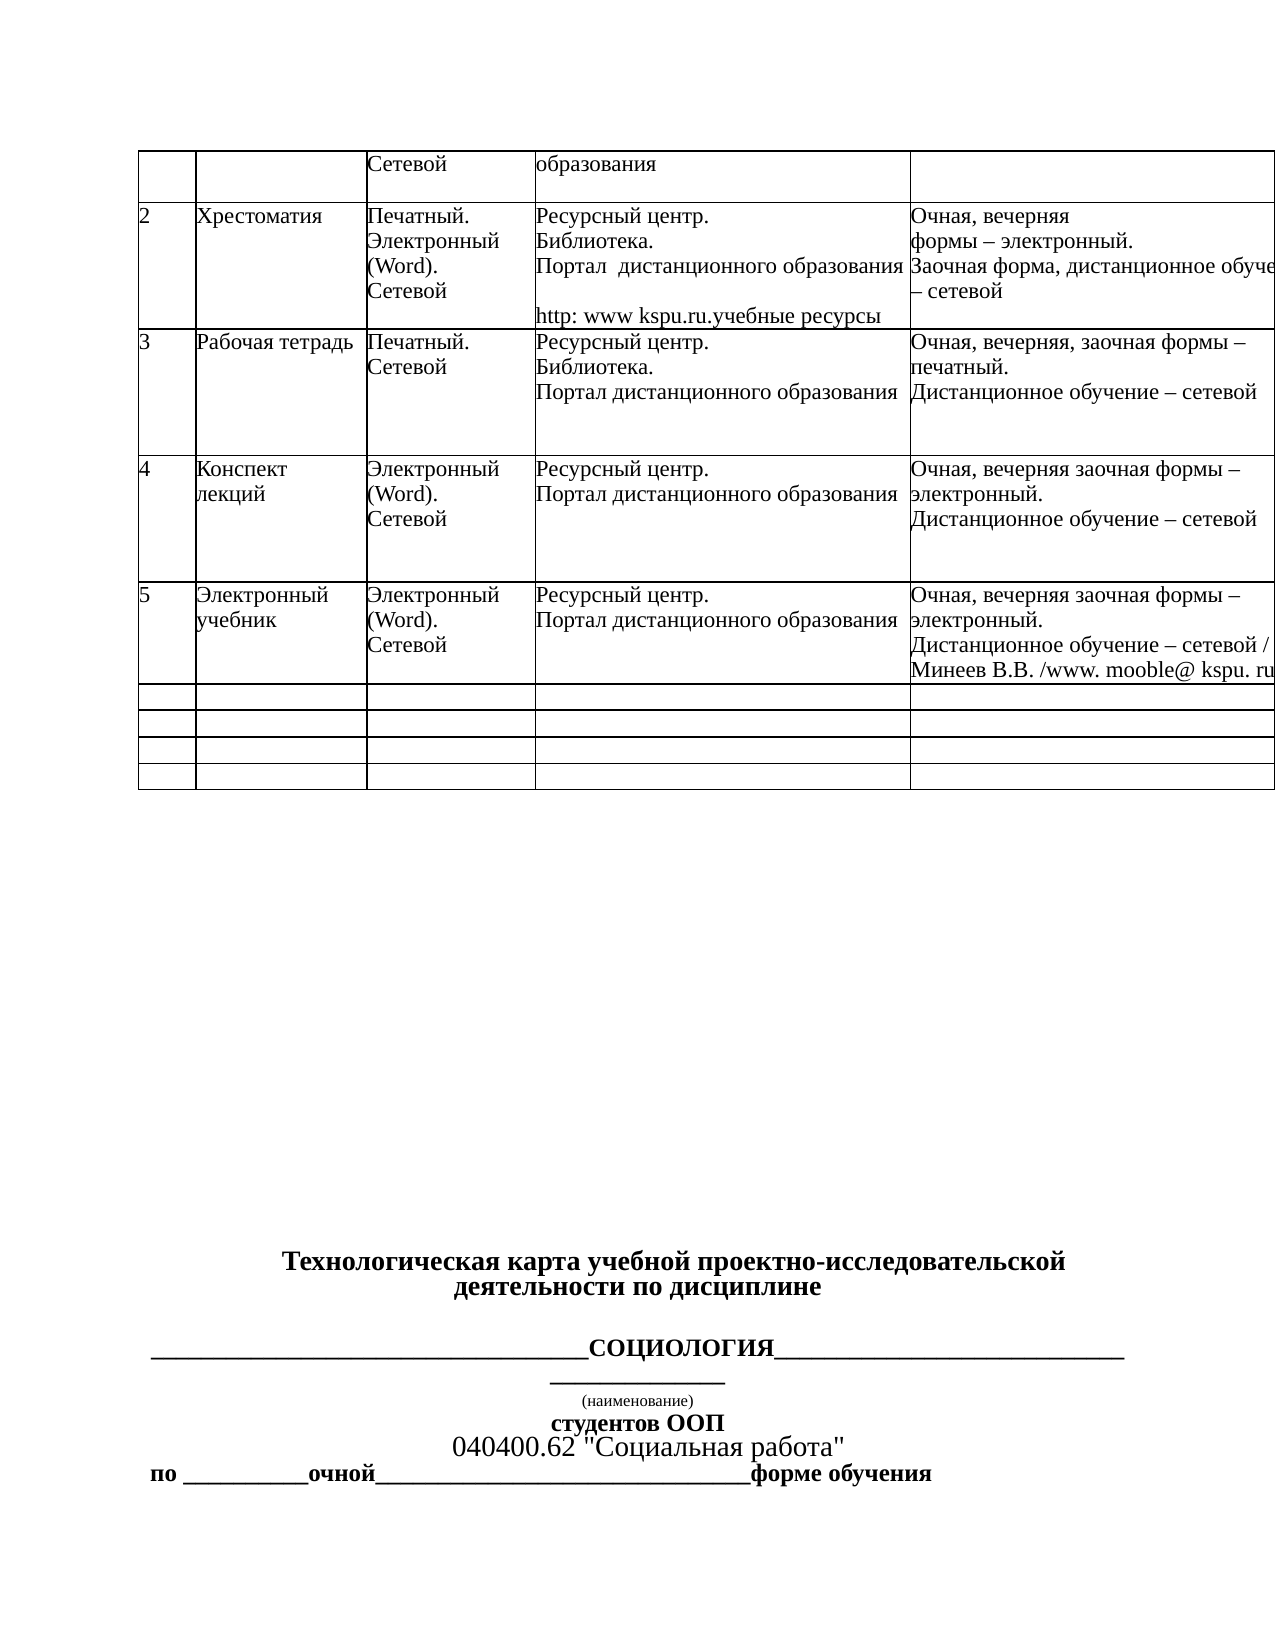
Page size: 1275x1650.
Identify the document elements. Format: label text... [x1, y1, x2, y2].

text ___________________________________СОЦИОЛОГИЯ__________________________________________ [150, 1336, 1125, 1386]
table_cell [197, 685, 366, 709]
table_cell [139, 711, 195, 736]
table_cell 2 [139, 203, 195, 328]
table_cell Очная, вечерняя заочная формы – электронный. Дистанционное обучение – сетевой [911, 456, 1274, 581]
table_cell [911, 764, 1274, 789]
table_cell Очная, вечерняя формы – электронный. Заочная форма, дистанционное обучение – сетевой [911, 203, 1274, 328]
table_cell [368, 764, 535, 789]
table_cell 5 [139, 583, 195, 683]
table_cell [197, 152, 366, 202]
table_cell Электронный (Word). Сетевой [368, 456, 535, 581]
table_cell [911, 711, 1274, 736]
table_cell 1 [139, 152, 195, 202]
table_cell Хрестоматия [197, 203, 366, 328]
table_cell Ресурсный центр. Портал дистанционного образования [536, 583, 910, 683]
table_cell [536, 764, 910, 789]
table_cell 4 [139, 456, 195, 581]
table_cell Печатный. Сетевой [368, 330, 535, 455]
table_cell [139, 764, 195, 789]
table_cell [911, 738, 1274, 762]
table_cell [368, 738, 535, 762]
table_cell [536, 152, 910, 202]
table_cell Рабочая тетрадь [197, 330, 366, 455]
table_cell Конспект лекций [197, 456, 366, 581]
table_cell Ресурсный центр. Портал дистанционного образования [536, 456, 910, 581]
table_cell Электронный (Word). Сетевой [368, 583, 535, 683]
table_cell [197, 738, 366, 762]
table_cell [139, 685, 195, 709]
table_cell [536, 711, 910, 736]
table_cell [197, 764, 366, 789]
table_cell [536, 738, 910, 762]
table_cell [197, 711, 366, 736]
text (наименование) [150, 1386, 1125, 1411]
table_cell Электронный учебник [197, 583, 366, 683]
table_cell Печатный. Электронный (Word). Сетевой [368, 203, 535, 328]
table_cell Ресурсный центр. Библиотека. Портал дистанционного образования http: www kspu.ru.учебные ресурсы [536, 203, 910, 328]
text 040400.62 "Социальная работа" [150, 1436, 1125, 1461]
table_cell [911, 152, 1274, 202]
table_cell [911, 685, 1274, 709]
text Технологическая карта учебной проектно-исследовательской деятельности по дисциплине [150, 1251, 1125, 1301]
table_cell [368, 685, 535, 709]
table_cell Ресурсный центр. Библиотека. Портал дистанционного образования [536, 330, 910, 455]
table_cell [368, 711, 535, 736]
table_cell [139, 738, 195, 762]
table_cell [368, 152, 535, 202]
table_cell Очная, вечерняя, заочная формы – печатный. Дистанционное обучение – сетевой [911, 330, 1274, 455]
text по __________очной______________________________форме обучения [150, 1461, 1125, 1486]
table_cell 3 [139, 330, 195, 455]
table_cell [536, 685, 910, 709]
table_cell Очная, вечерняя заочная формы – электронный. Дистанционное обучение – сетевой / Минеев В.В. /www. mooble@ kspu. ru [911, 583, 1274, 683]
text студентов ООП [150, 1411, 1125, 1436]
